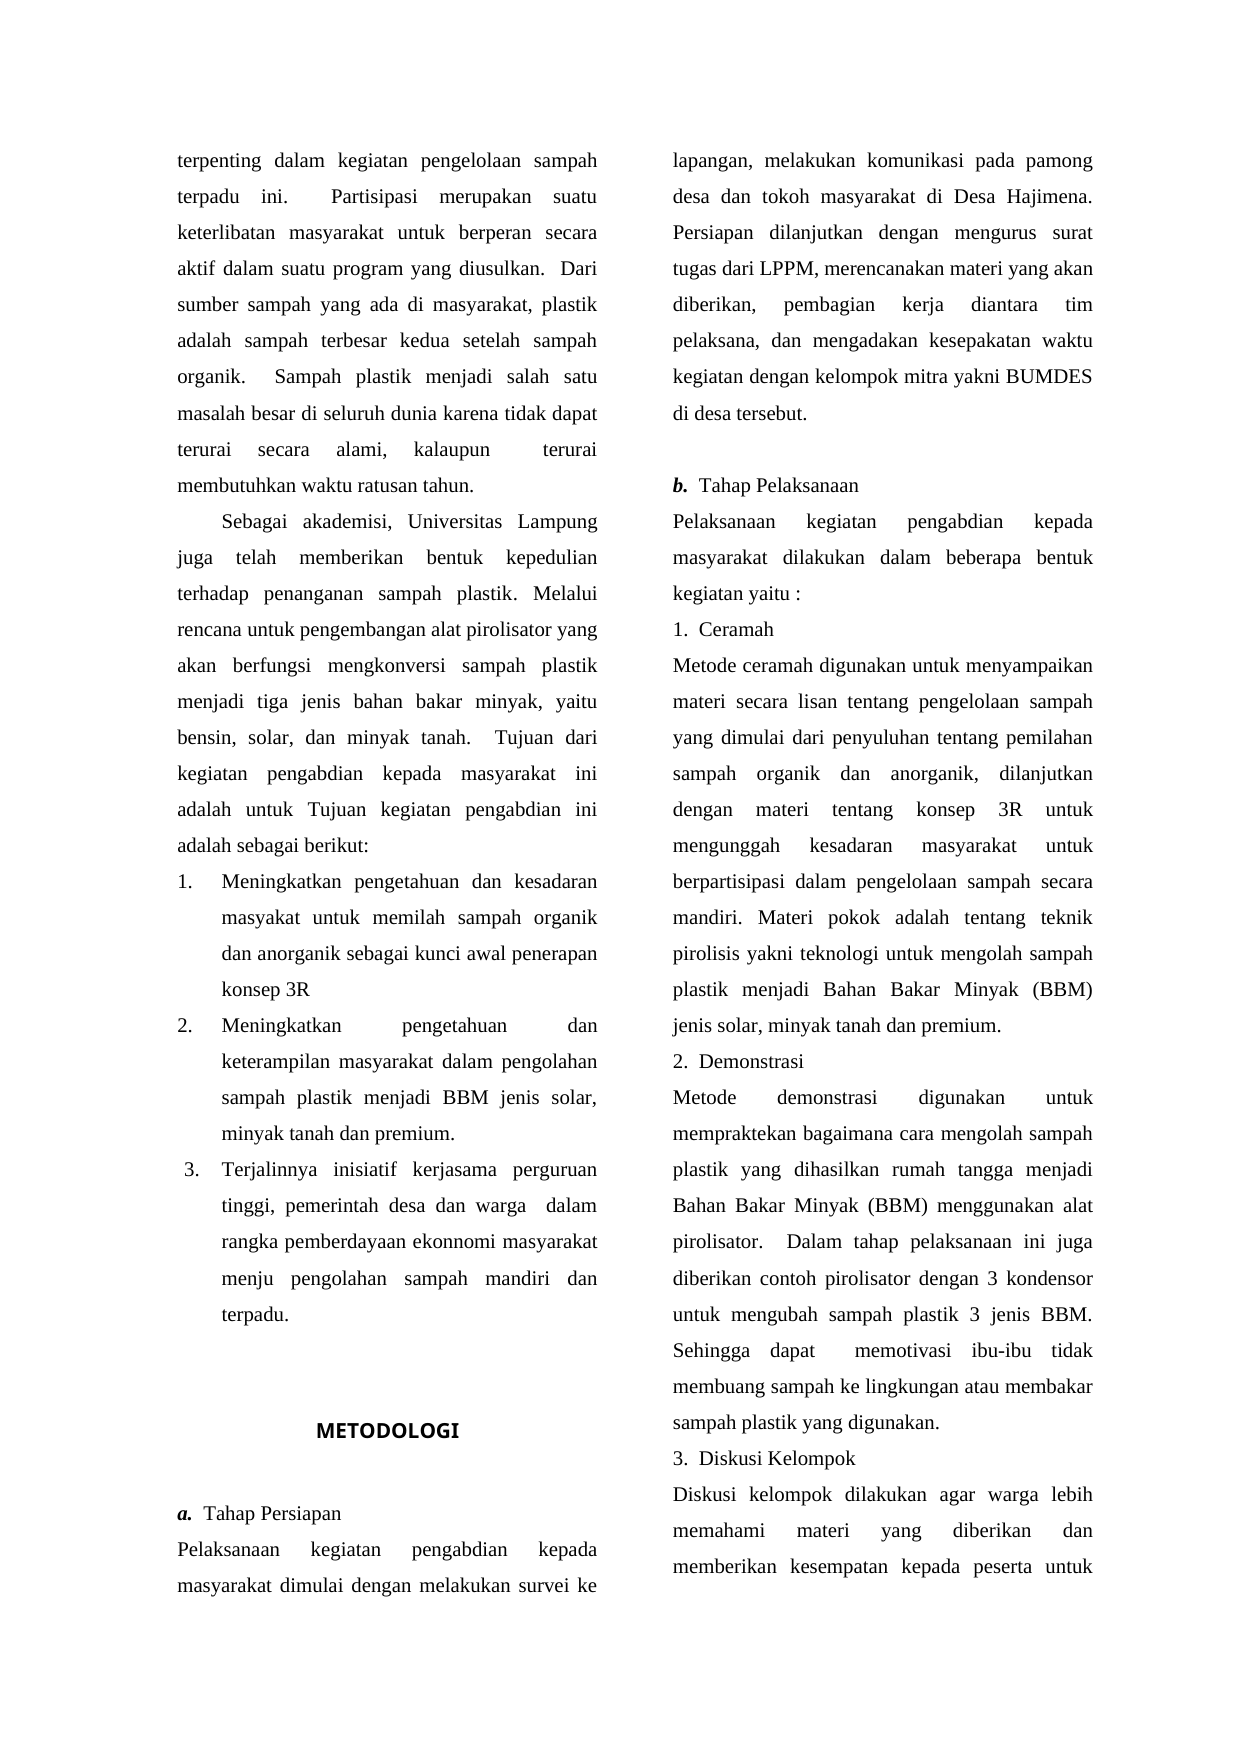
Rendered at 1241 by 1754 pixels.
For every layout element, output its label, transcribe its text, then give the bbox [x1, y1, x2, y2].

text 1. Ceramah [673, 617, 1093, 641]
text 2. Demonstrasi [673, 1049, 1093, 1073]
text METODOLOGI [177, 1416, 598, 1444]
text Metode demonstrasi digunakan untuk mempraktekan bagaimana cara mengolah sampah plastik yang dihasilkan rumah tangga menjadi Bahan Bakar Minyak (BBM) menggunakan alat pirolisator. Dalam tahap pelaksanaan ini juga diberikan contoh pirolisator dengan 3 kondensor untuk mengubah sampah plastik 3 jenis BBM. Sehingga dapat memotivasi ibu-ibu tidak membuang sampah ke lingkungan atau membakar sampah plastik yang digunakan. [673, 1085, 1093, 1434]
list Meningkatkan pengetahuan dan keterampilan masyarakat dalam pengolahan sampah plastik menjadi BBM jenis solar, minyak tanah dan premium. [177, 1013, 598, 1145]
text Pelaksanaan kegiatan pengabdian kepada masyarakat dimulai dengan melakukan survei ke lapangan, melakukan komunikasi pada pamong desa dan tokoh masyarakat di Desa Hajimena. Persiapan dilanjutkan dengan mengurus surat tugas dari LPPM, merencanakan materi yang akan diberikan, pembagian kerja diantara tim pelaksana, dan mengadakan kesepakatan waktu kegiatan dengan kelompok mitra yakni BUMDES di desa tersebut. [673, 148, 1093, 424]
text Sebagai akademisi, Universitas Lampung juga telah memberikan bentuk kepedulian terhadap penanganan sampah plastik. Melalui rencana untuk pengembangan alat pirolisator yang akan berfungsi mengkonversi sampah plastik menjadi tiga jenis bahan bakar minyak, yaitu bensin, solar, dan minyak tanah. Tujuan dari kegiatan pengabdian kepada masyarakat ini adalah untuk Tujuan kegiatan pengabdian ini adalah sebagai berikut: [177, 508, 598, 857]
text Pelaksanaan kegiatan pengabdian kepada masyarakat dimulai dengan melakukan survei ke lapangan, melakukan komunikasi pada pamong desa dan tokoh masyarakat di Desa Hajimena. Persiapan dilanjutkan dengan mengurus surat tugas dari LPPM, merencanakan materi yang akan diberikan, pembagian kerja diantara tim pelaksana, dan mengadakan kesepakatan waktu kegiatan dengan kelompok mitra yakni BUMDES di desa tersebut. [177, 1537, 598, 1597]
list Meningkatkan pengetahuan dan kesadaran masyakat untuk memilah sampah organik dan anorganik sebagai kunci awal penerapan konsep 3R [177, 869, 598, 1001]
text Metode ceramah digunakan untuk menyampaikan materi secara lisan tentang pengelolaan sampah yang dimulai dari penyuluhan tentang pemilahan sampah organik dan anorganik, dilanjutkan dengan materi tentang konsep 3R untuk mengunggah kesadaran masyarakat untuk berpartisipasi dalam pengelolaan sampah secara mandiri. Materi pokok adalah tentang teknik pirolisis yakni teknologi untuk mengolah sampah plastik menjadi Bahan Bakar Minyak (BBM) jenis solar, minyak tanah dan premium. [673, 653, 1093, 1037]
text 3. Diskusi Kelompok [673, 1446, 1093, 1470]
list Terjalinnya inisiatif kerjasama perguruan tinggi, pemerintah desa dan warga dalam rangka pemberdayaan ekonnomi masyarakat menju pengolahan sampah mandiri dan terpadu. [184, 1157, 598, 1326]
text Pelaksanaan kegiatan pengabdian kepada masyarakat dilakukan dalam beberapa bentuk kegiatan yaitu : [673, 508, 1093, 605]
text b. Tahap Pelaksanaan [673, 472, 1093, 497]
text a. Tahap Persiapan [177, 1501, 598, 1525]
